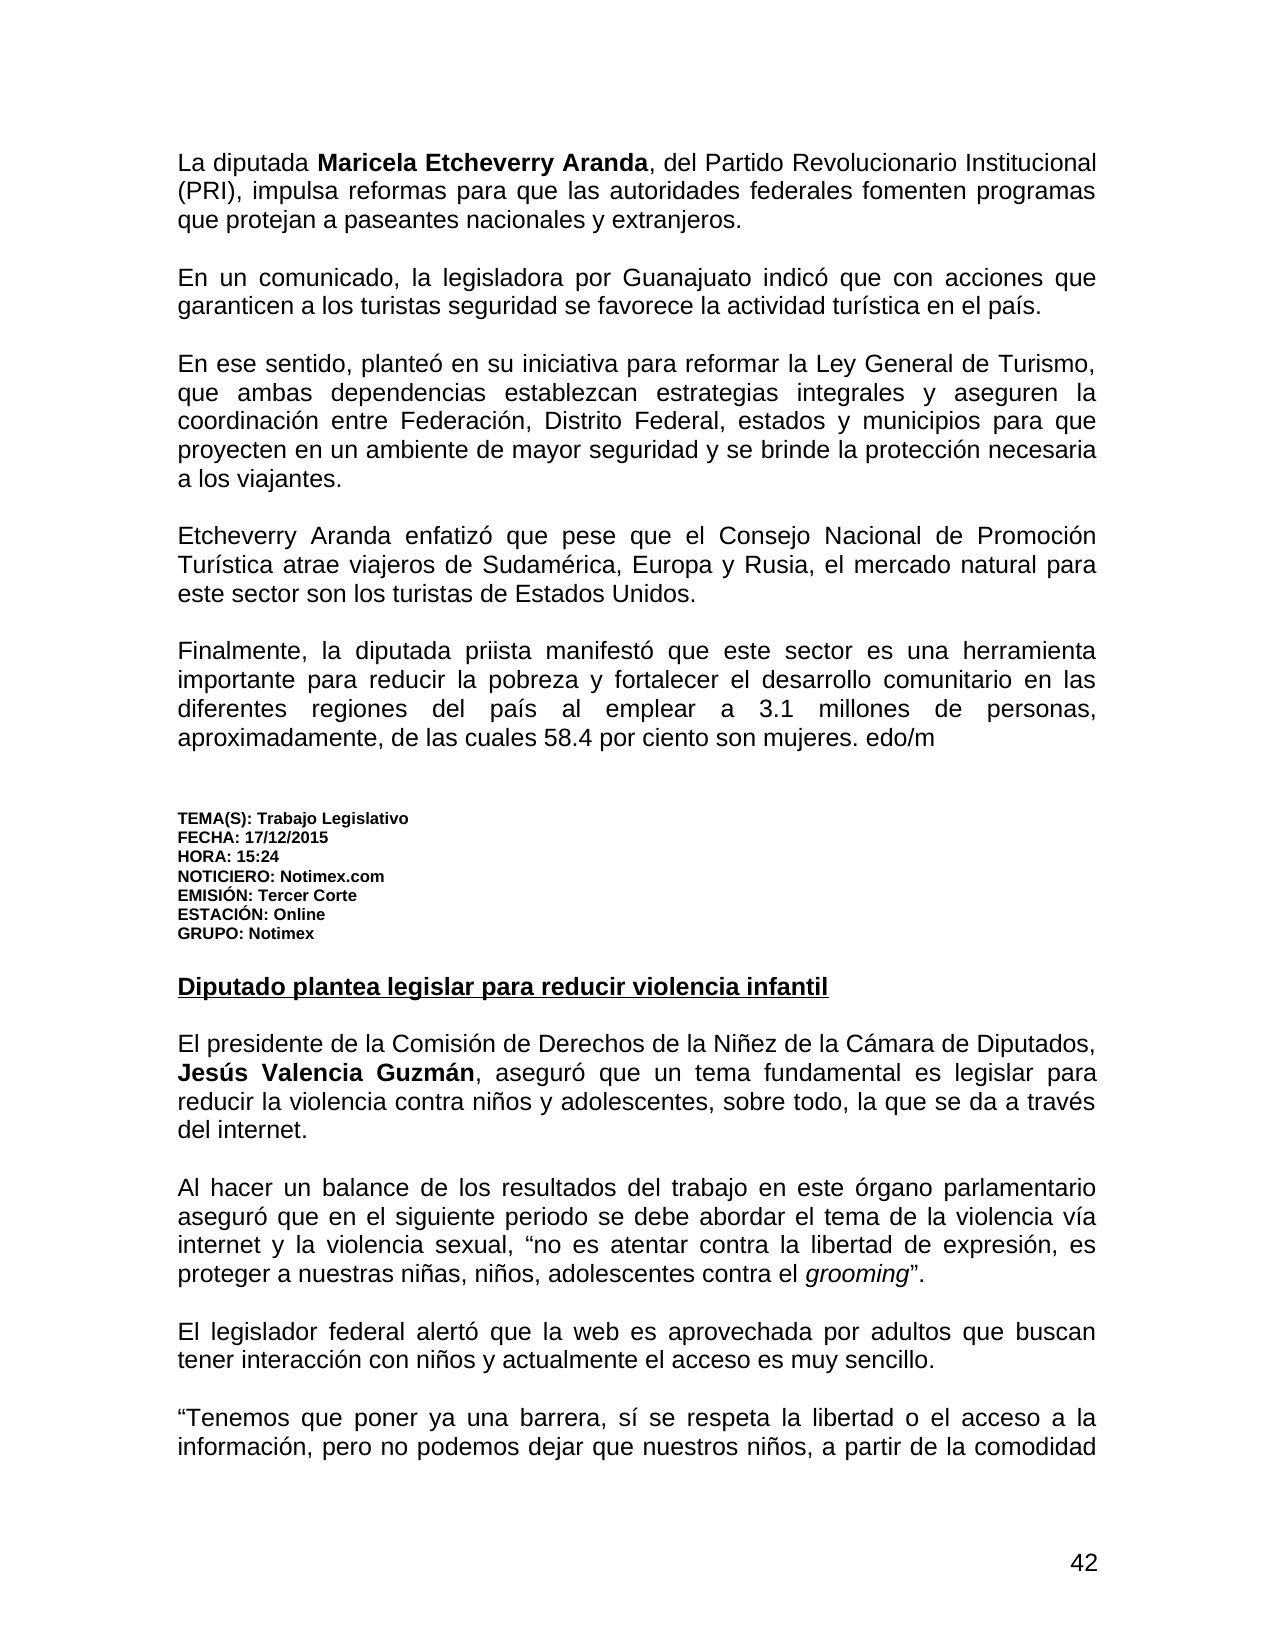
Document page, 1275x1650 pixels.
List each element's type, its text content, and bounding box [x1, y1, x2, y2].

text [177, 1403, 1098, 1461]
text El legislador federal alertó que la web es aprovechada por adultos que buscan tener interacción con niños y actualmente el acceso es muy sencillo. [177, 1317, 1098, 1374]
text FECHA: 17/12/2015 [177, 828, 1098, 847]
text El presidente de la Comisión de Derechos de la Niñez de la Cámara de Diputados, Jesús Valencia Guzmán, aseguró que un tema fundamental es legislar para reducir la violencia contra niños y adolescentes, sobre todo, la que se da a través del internet. [177, 1029, 1098, 1144]
text GRUPO: Notimex [177, 924, 1098, 943]
text En un comunicado, la legisladora por Guanajuato indicó que con acciones que garanticen a los turistas seguridad se favorece la actividad turística en el país. [177, 263, 1098, 320]
text HORA: 15:24 [177, 847, 1098, 866]
text EMISIÓN: Tercer Corte [177, 886, 1098, 905]
text Al hacer un balance de los resultados del trabajo en este órgano parlamentario aseguró que en el siguiente periodo se debe abordar el tema de la violencia vía internet y la violencia sexual, “no es atentar contra la libertad de expresión, es proteger a nuestras niñas, niños, adolescentes contra el grooming”. [177, 1173, 1098, 1288]
text Finalmente, la diputada priista manifestó que este sector es una herramienta importante para reducir la pobreza y fortalecer el desarrollo comunitario en las diferentes regiones del país al emplear a 3.1 millones de personas, aproximadamente, de las cuales 58.4 por ciento son mujeres. edo/m [177, 636, 1098, 751]
text Diputado plantea legislar para reducir violencia infantil [177, 972, 1098, 1001]
text TEMA(S): Trabajo Legislativo [177, 809, 1098, 828]
text La diputada Maricela Etcheverry Aranda, del Partido Revolucionario Institucional (PRI), impulsa reformas para que las autoridades federales fomenten programas que protejan a paseantes nacionales y extranjeros. [177, 148, 1098, 234]
text NOTICIERO: Notimex.com [177, 866, 1098, 886]
text ESTACIÓN: Online [177, 905, 1098, 924]
text En ese sentido, planteó en su iniciativa para reformar la Ley General de Turismo, que ambas dependencias establezcan estrategias integrales y aseguren la coordinación entre Federación, Distrito Federal, estados y municipios para que proyecten en un ambiente de mayor seguridad y se brinde la protección necesaria a los viajantes. [177, 349, 1098, 493]
text Etcheverry Aranda enfatizó que pese que el Consejo Nacional de Promoción Turística atrae viajeros de Sudamérica, Europa y Rusia, el mercado natural para este sector son los turistas de Estados Unidos. [177, 521, 1098, 608]
